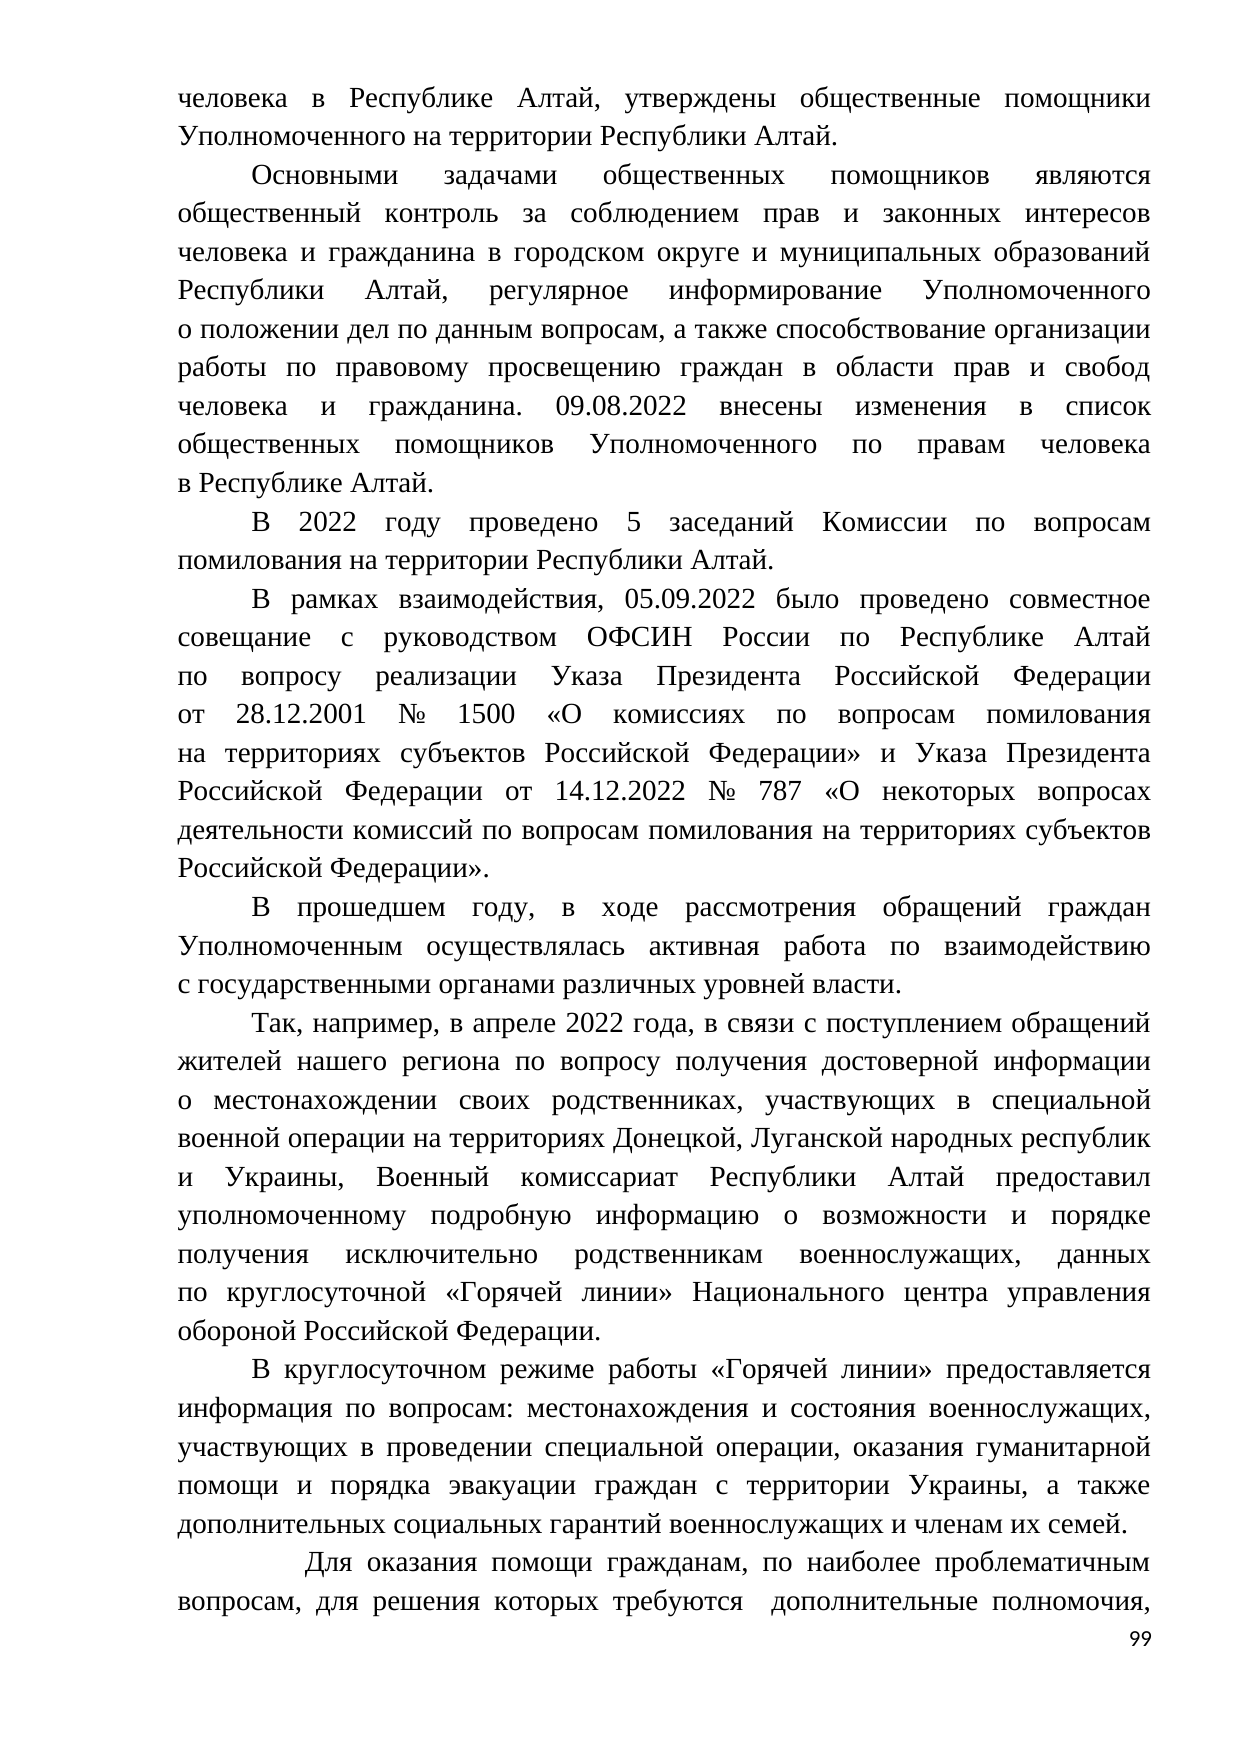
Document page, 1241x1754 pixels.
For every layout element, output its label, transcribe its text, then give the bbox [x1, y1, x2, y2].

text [177, 1544, 1152, 1616]
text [177, 80, 1152, 152]
text Так, например, в апреле 2022 года, в связи с поступлением обращений жителей нашего региона по вопросу получения достоверной информации о местонахождении своих родственниках, участвующих в специальной военной операции на территориях Донецкой, Луганской народных республик и Украины, Военный комиссариат Республики Алтай предоставил уполномоченному подробную информацию о возможности и порядке получения исключительно родственникам военнослужащих, данных по круглосуточной «Горячей линии» Национального центра управления обороной Российской Федерации. [177, 1005, 1152, 1347]
text Основными задачами общественных помощников являются общественный контроль за соблюдением прав и законных интересов человека и гражданина в городском округе и муниципальных образований Республики Алтай, регулярное информирование Уполномоченного о положении дел по данным вопросам, а также способствование организации работы по правовому просвещению граждан в области прав и свобод человека и гражданина. 09.08.2022 внесены изменения в список общественных помощников Уполномоченного по правам человека в Республике Алтай. [177, 157, 1152, 499]
text В круглосуточном режиме работы «Горячей линии» предоставляется информация по вопросам: местонахождения и состояния военнослужащих, участвующих в проведении специальной операции, оказания гуманитарной помощи и порядка эвакуации граждан с территории Украины, а также дополнительных социальных гарантий военнослужащих и членам их семей. [177, 1352, 1152, 1539]
text В рамках взаимодействия, 05.09.2022 было проведено совместное совещание с руководством ОФСИН России по Республике Алтай по вопросу реализации Указа Президента Российской Федерации от 28.12.2001 № 1500 «О комиссиях по вопросам помилования на территориях субъектов Российской Федерации» и Указа Президента Российской Федерации от 14.12.2022 № 787 «О некоторых вопросах деятельности комиссий по вопросам помилования на территориях субъектов Российской Федерации». [177, 581, 1152, 884]
text В 2022 году проведено 5 заседаний Комиссии по вопросам помилования на территории Республики Алтай. [177, 504, 1152, 576]
text В прошедшем году, в ходе рассмотрения обращений граждан Уполномоченным осуществлялась активная работа по взаимодействию с государственными органами различных уровней власти. [177, 889, 1152, 1000]
